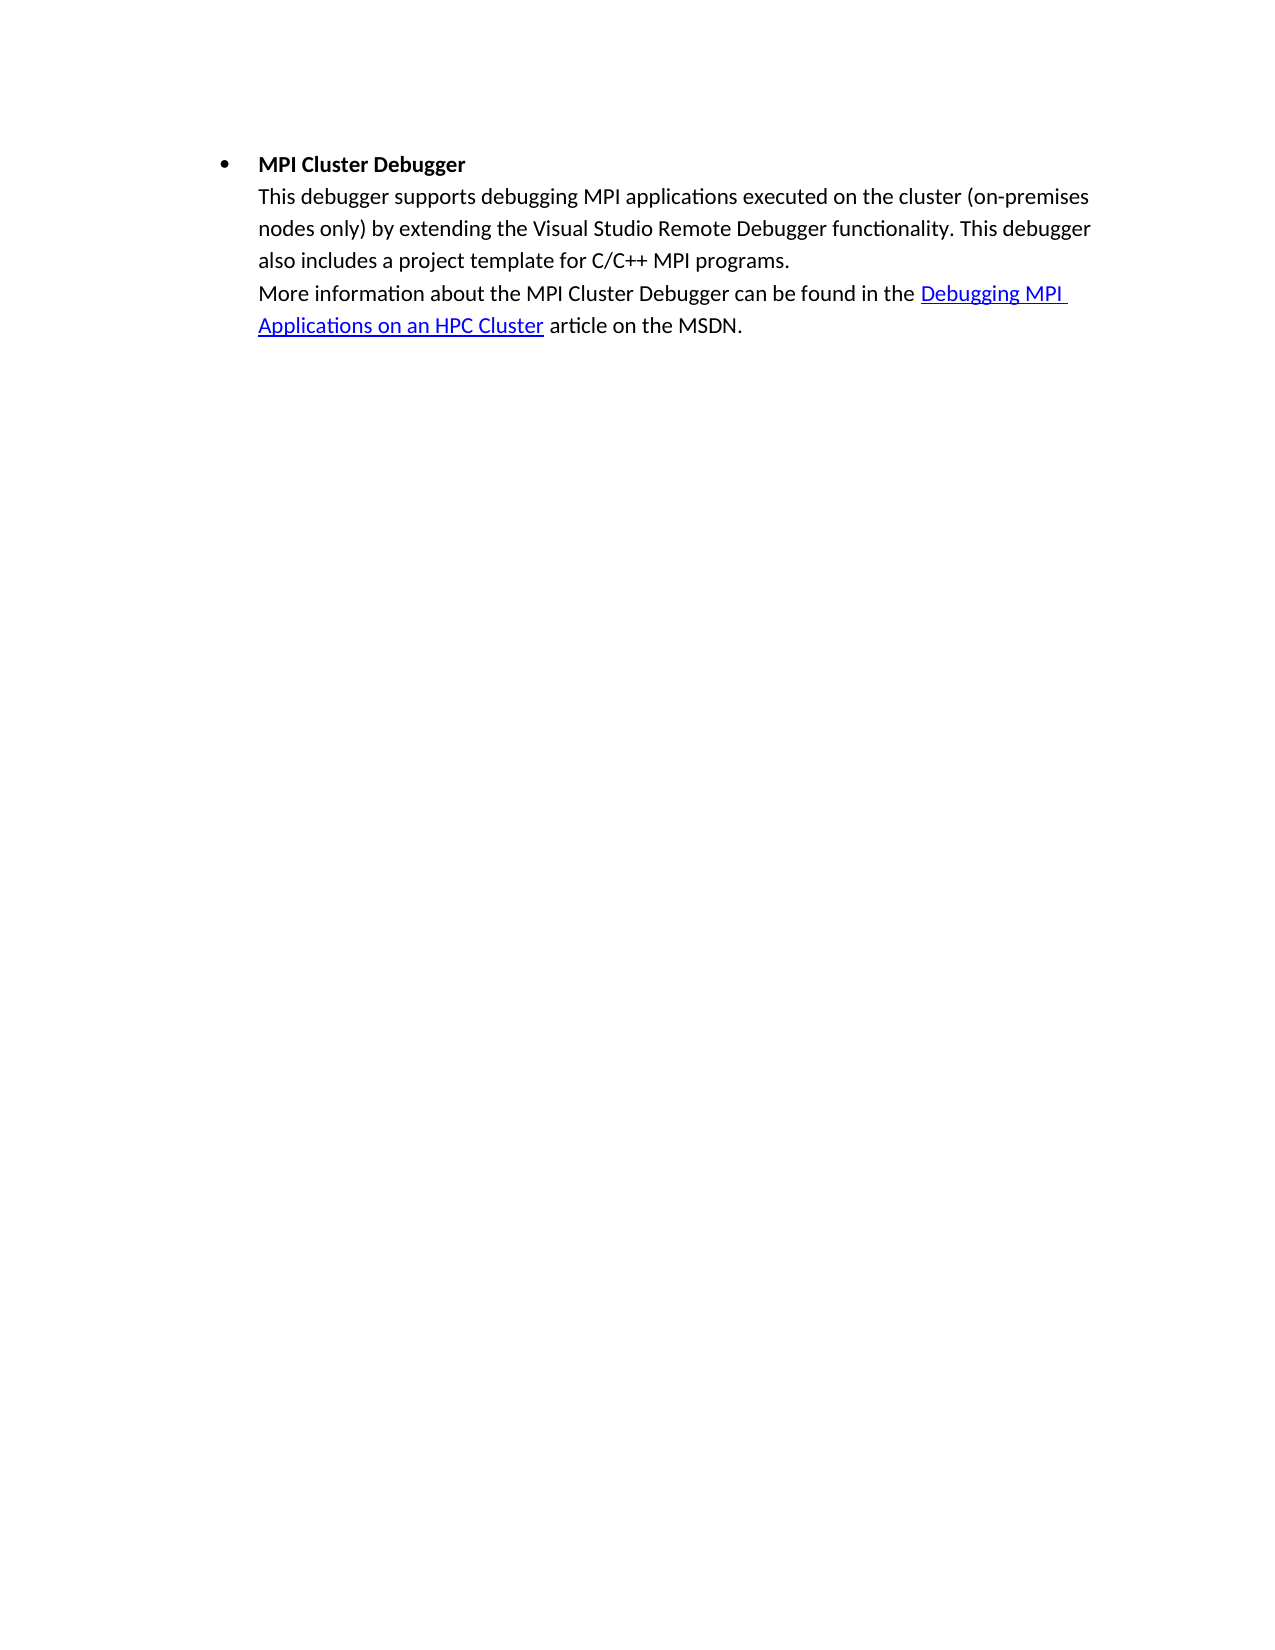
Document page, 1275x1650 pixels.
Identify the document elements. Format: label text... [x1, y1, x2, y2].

list MPI Cluster Debugger This debugger supports debugging MPI applications executed on the cluster (on-premises nodes only) by extending the Visual Studio Remote Debugger functionality. This debugger also includes a project template for C/C++ MPI programs. More information about the MPI Cluster Debugger can be found in the Debugging MPI Applications on an HPC Cluster article on the MSDN. [221, 150, 1125, 371]
